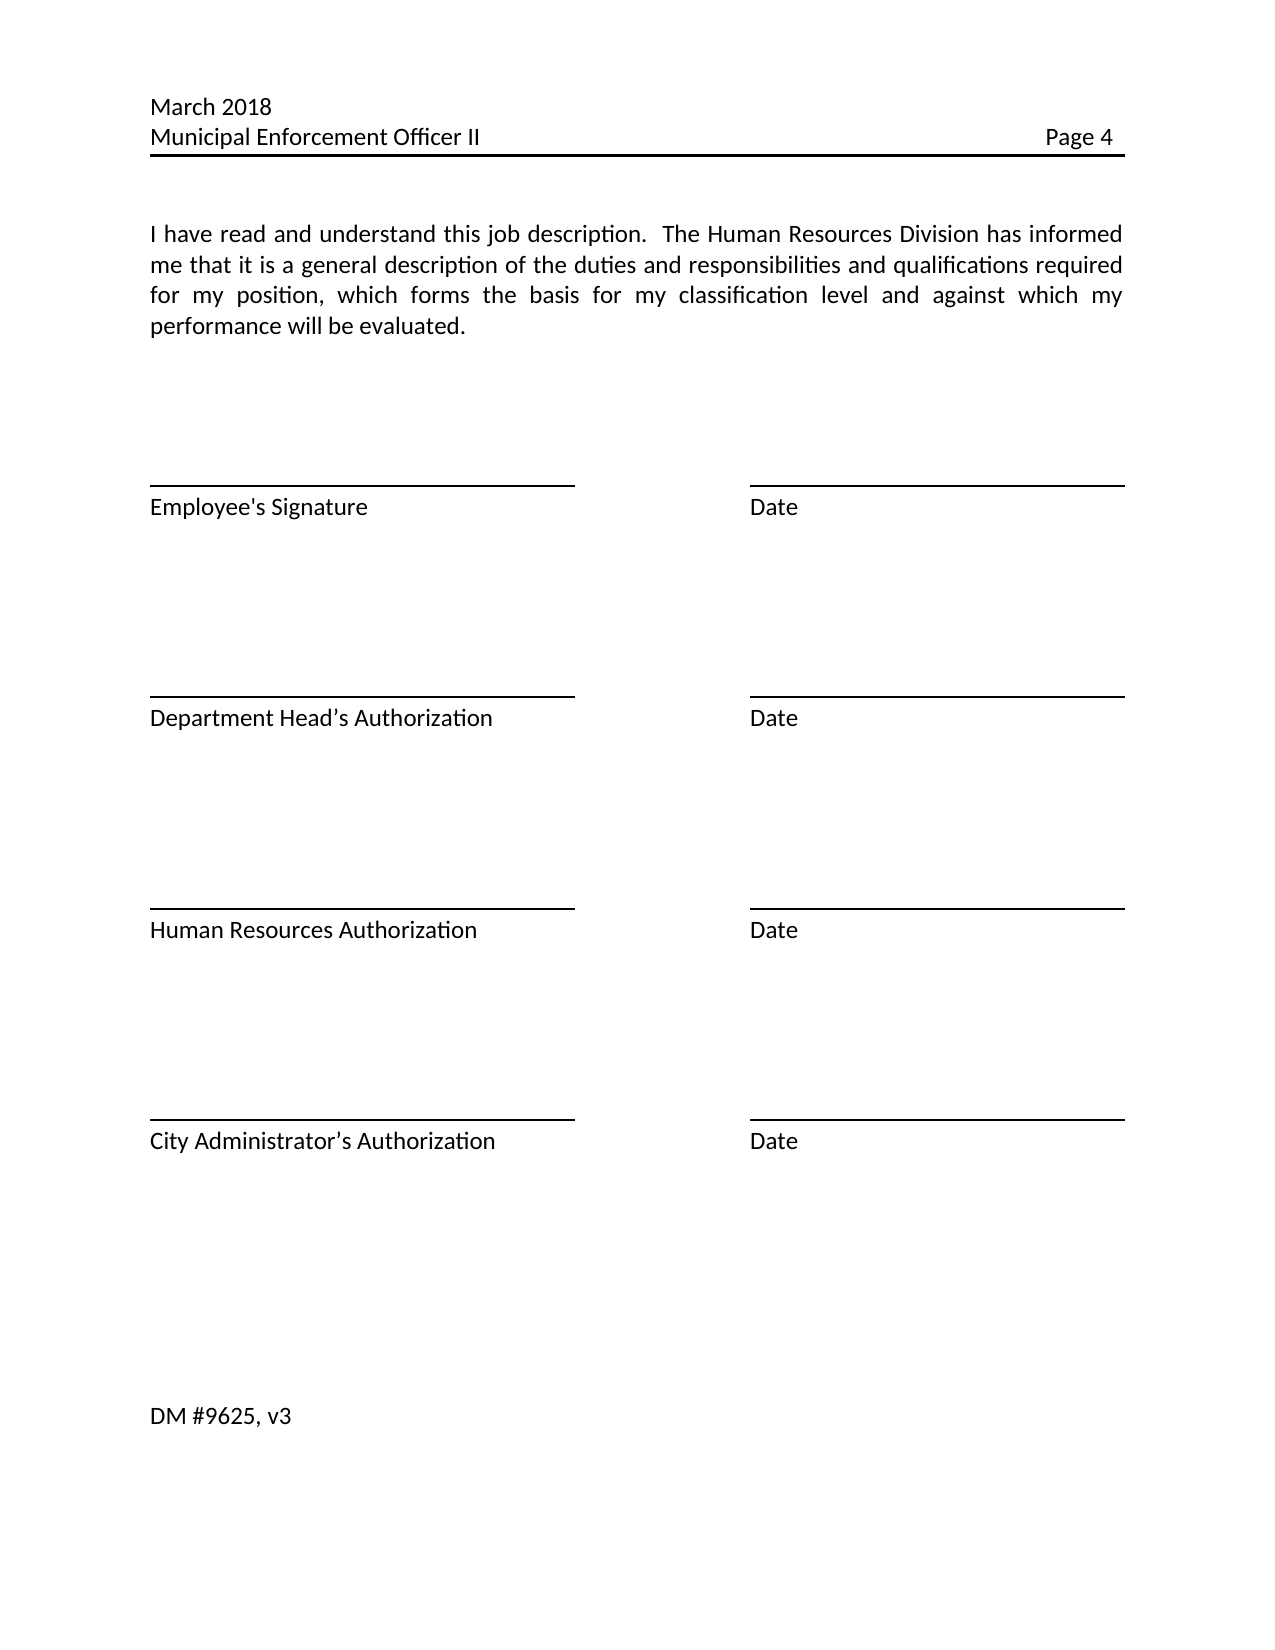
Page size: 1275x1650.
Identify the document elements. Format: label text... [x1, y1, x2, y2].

text Human Resources Authorization Date [150, 914, 1125, 944]
text I have read and understand this job description. The Human Resources Division has informed me that it is a general description of the duties and responsibilities and qualifications required for my position, which forms the basis for my classification level and against which my performance will be evaluated. [150, 218, 1125, 340]
text Employee's Signature Date [150, 491, 1125, 521]
text Municipal Enforcement Officer II Page 4 [150, 122, 1125, 154]
text City Administrator’s Authorization Date [150, 1125, 1125, 1156]
text March 2018 [150, 91, 1125, 122]
text Department Head’s Authorization Date [150, 702, 1125, 733]
text DM #9625, v3 [150, 1400, 1125, 1430]
